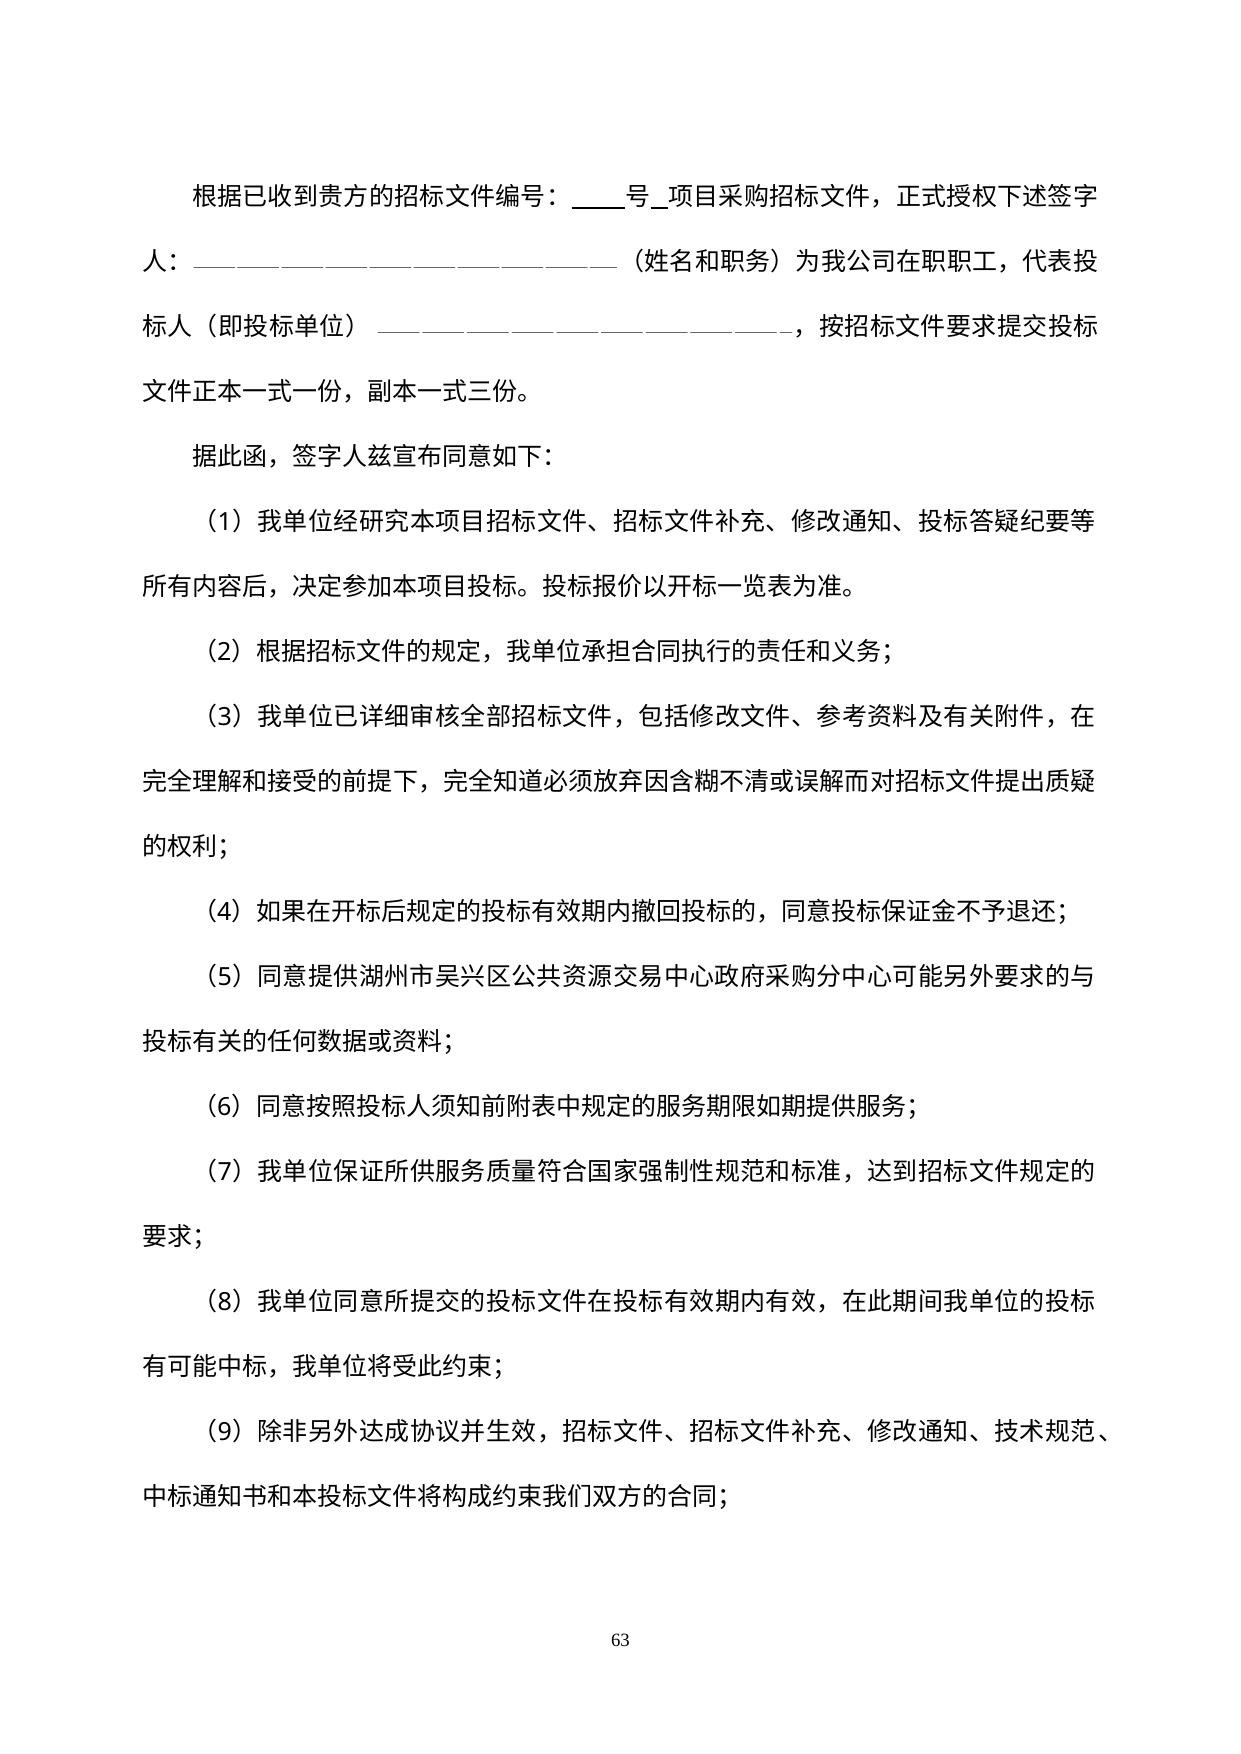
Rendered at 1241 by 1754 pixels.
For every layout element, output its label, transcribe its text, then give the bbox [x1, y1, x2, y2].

text （5）同意提供湖州市吴兴区公共资源交易中心政府采购分中心可能另外要求的与投标有关的任何数据或资料； [142, 942, 1098, 1072]
text 根据已收到贵方的招标文件编号： 号 项目采购招标文件，正式授权下述签字人：—————————————————————————————（姓名和职务）为我公司在职职工，代表投标人（即投标单位） ————————————————————————————，按招标文件要求提交投标文件正本一式一份，副本一式三份。 [142, 162, 1098, 422]
text （7）我单位保证所供服务质量符合国家强制性规范和标准，达到招标文件规定的要求； [142, 1137, 1098, 1267]
text 据此函，签字人兹宣布同意如下： [142, 422, 1098, 487]
text （6）同意按照投标人须知前附表中规定的服务期限如期提供服务； [142, 1072, 1098, 1137]
text （9）除非另外达成协议并生效，招标文件、招标文件补充、修改通知、技术规范、中标通知书和本投标文件将构成约束我们双方的合同； [142, 1397, 1098, 1527]
text （1）我单位经研究本项目招标文件、招标文件补充、修改通知、投标答疑纪要等所有内容后，决定参加本项目投标。投标报价以开标一览表为准。 [142, 487, 1098, 617]
text （3）我单位已详细审核全部招标文件，包括修改文件、参考资料及有关附件，在完全理解和接受的前提下，完全知道必须放弃因含糊不清或误解而对招标文件提出质疑的权利； [142, 682, 1098, 877]
text （8）我单位同意所提交的投标文件在投标有效期内有效，在此期间我单位的投标有可能中标，我单位将受此约束； [142, 1267, 1098, 1397]
text （2）根据招标文件的规定，我单位承担合同执行的责任和义务； [142, 617, 1098, 682]
text （4）如果在开标后规定的投标有效期内撤回投标的，同意投标保证金不予退还； [142, 877, 1098, 942]
